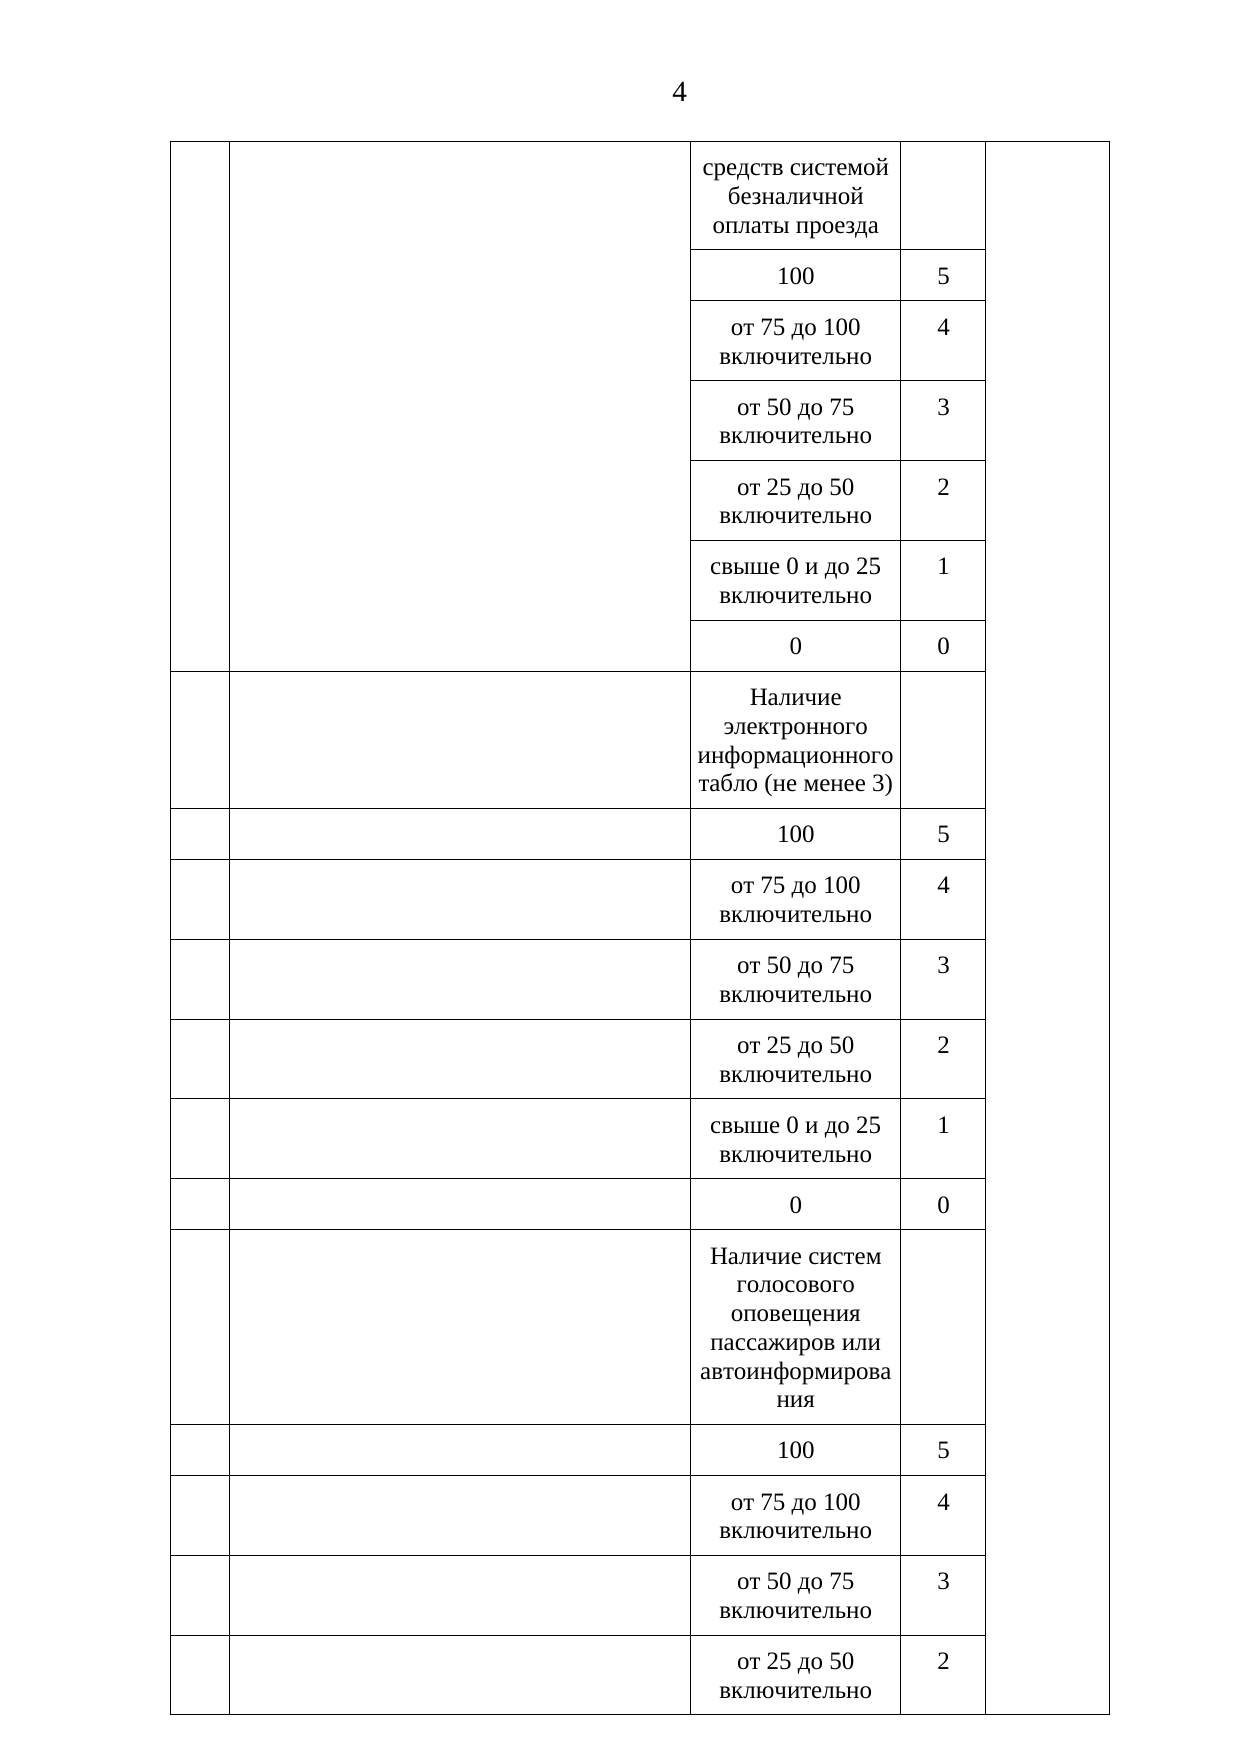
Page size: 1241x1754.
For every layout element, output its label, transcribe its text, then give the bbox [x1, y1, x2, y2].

table_cell 100 [691, 250, 900, 300]
table_cell Наличие электронного информационного табло (не менее 3) [691, 672, 900, 808]
table_cell [171, 860, 229, 939]
table_cell 4 [901, 1476, 985, 1555]
table_cell [230, 1425, 690, 1475]
table_cell 2 [901, 461, 985, 540]
table_cell [230, 672, 690, 808]
table_cell свыше 0 и до 25 включительно [691, 1099, 900, 1178]
table_cell [230, 1556, 690, 1634]
table_cell от 75 до 100 включительно [691, 860, 900, 939]
table_cell 1 [901, 1099, 985, 1178]
table_cell [230, 142, 690, 671]
table_cell 0 [691, 621, 900, 671]
table_cell 4 [901, 301, 985, 380]
table_cell от 50 до 75 включительно [691, 381, 900, 460]
table_cell [230, 1020, 690, 1098]
table_cell [171, 1099, 229, 1178]
table_cell 100 [691, 809, 900, 859]
table_cell [171, 1636, 229, 1714]
table_cell [171, 1230, 229, 1424]
table_cell [230, 1476, 690, 1555]
table_cell [230, 1179, 690, 1229]
table_cell 5 [901, 809, 985, 859]
table_cell от 50 до 75 включительно [691, 940, 900, 1018]
table_cell [171, 1476, 229, 1555]
table_cell [230, 1099, 690, 1178]
table_cell [171, 1425, 229, 1475]
table_cell 0 [901, 621, 985, 671]
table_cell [691, 142, 900, 249]
table_cell [901, 142, 985, 249]
table_cell [171, 672, 229, 808]
table_cell от 25 до 50 включительно [691, 461, 900, 540]
table_cell 0 [901, 1179, 985, 1229]
table_cell от 25 до 50 включительно [691, 1636, 900, 1714]
table_cell [230, 940, 690, 1018]
table_cell 5 [901, 250, 985, 300]
table_cell 5 [901, 1425, 985, 1475]
table_cell свыше 0 и до 25 включительно [691, 541, 900, 619]
table_cell Наличие систем голосового оповещения пассажиров или автоинформирования [691, 1230, 900, 1424]
table_cell 4 [901, 860, 985, 939]
table_cell 3 [901, 381, 985, 460]
table_cell [171, 809, 229, 859]
table_cell [230, 809, 690, 859]
table_cell [901, 1230, 985, 1424]
table_cell [171, 142, 229, 671]
table_cell 2 [901, 1020, 985, 1098]
table_cell [230, 1636, 690, 1714]
table_cell [230, 1230, 690, 1424]
table_cell 100 [691, 1425, 900, 1475]
table_cell от 75 до 100 включительно [691, 301, 900, 380]
table_cell 1 [901, 541, 985, 619]
table_cell [901, 672, 985, 808]
table_cell от 75 до 100 включительно [691, 1476, 900, 1555]
table_cell 3 [901, 940, 985, 1018]
table_cell 3 [901, 1556, 985, 1634]
table_cell [171, 940, 229, 1018]
table_cell 0 [691, 1179, 900, 1229]
table_cell от 50 до 75 включительно [691, 1556, 900, 1634]
table_cell от 25 до 50 включительно [691, 1020, 900, 1098]
table_cell [230, 860, 690, 939]
table_cell [171, 1556, 229, 1634]
table_cell 2 [901, 1636, 985, 1714]
table_cell [171, 1020, 229, 1098]
table_cell [171, 1179, 229, 1229]
